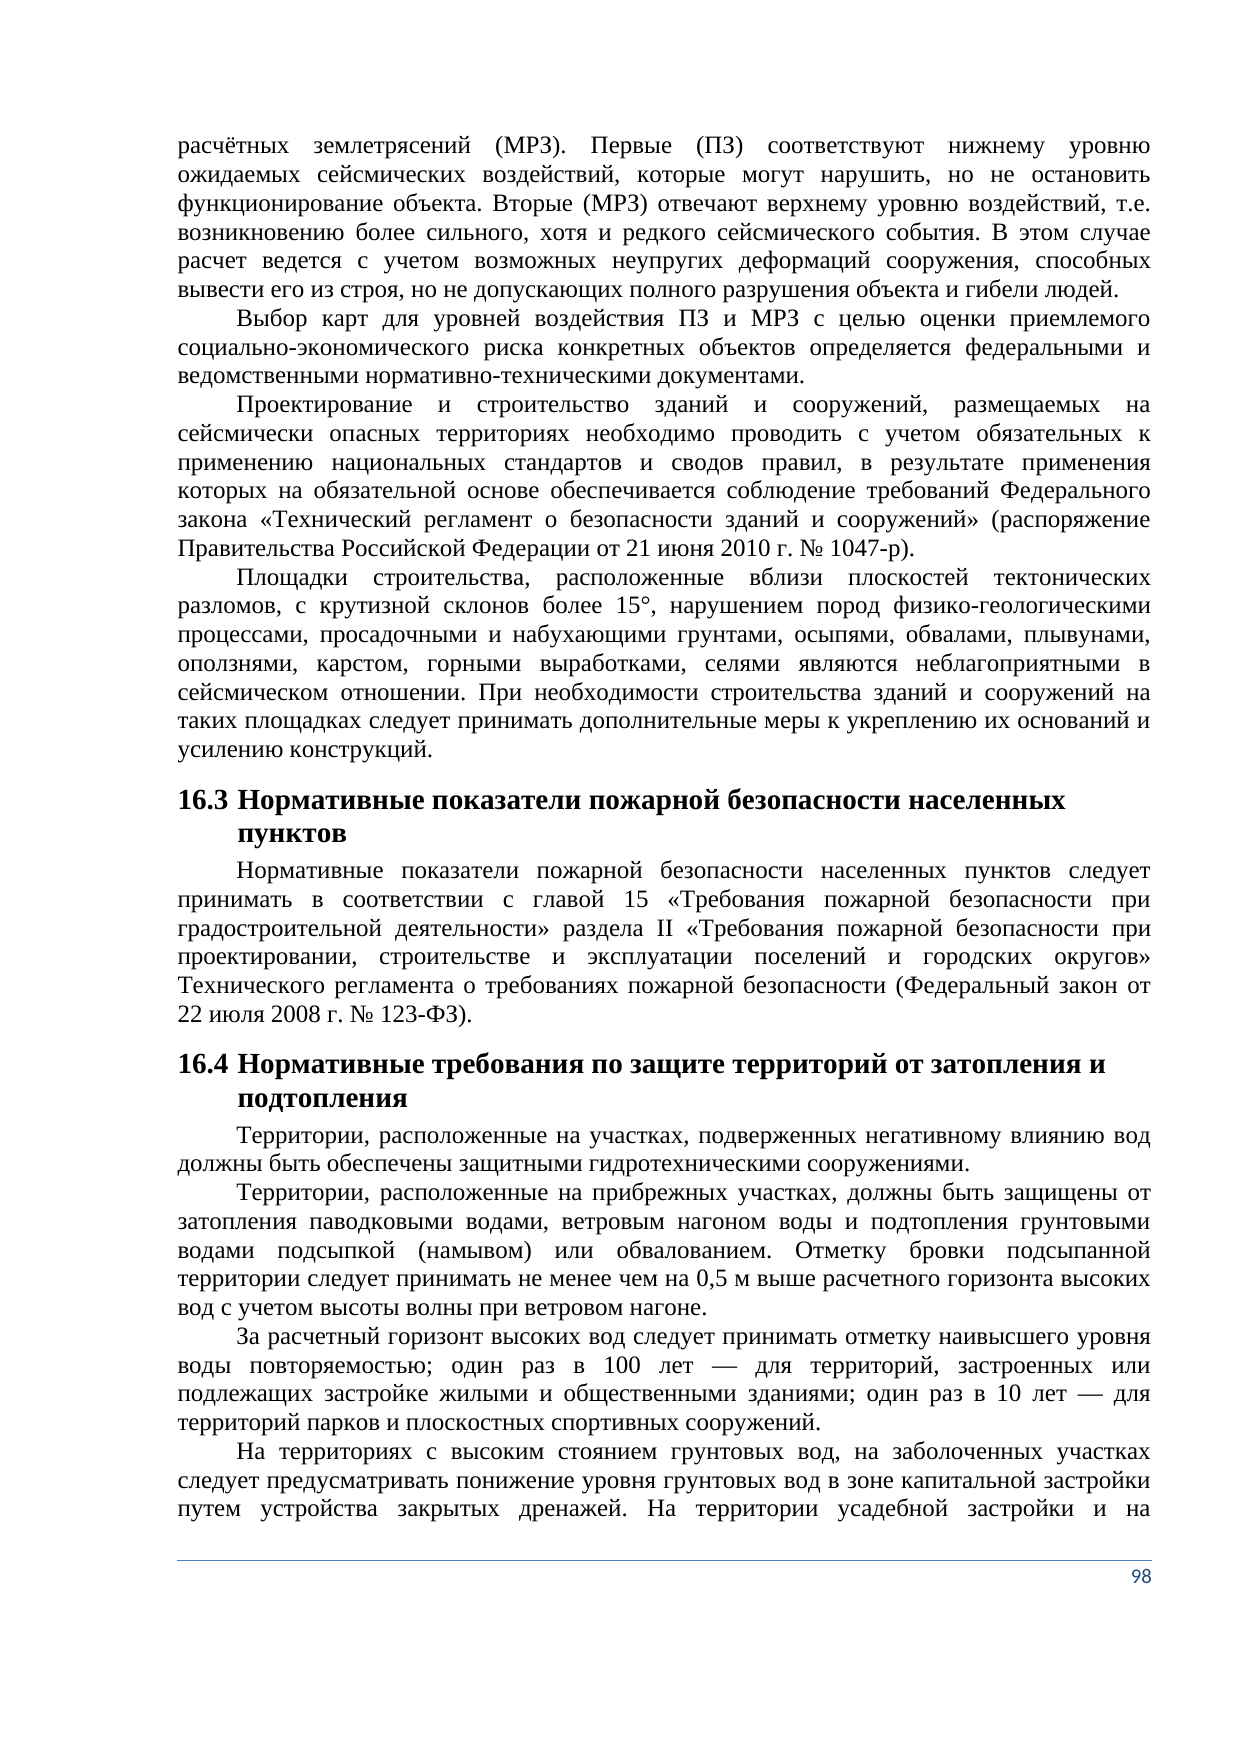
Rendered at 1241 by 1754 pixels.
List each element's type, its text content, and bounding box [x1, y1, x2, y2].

text Территории, расположенные на участках, подверженных негативному влиянию вод должны быть обеспечены защитными гидротехническими сооружениями. [177, 1120, 1152, 1177]
text За расчетный горизонт высоких вод следует принимать отметку наивысшего уровня воды повторяемостью; один раз в 100 лет — для территорий, застроенных или подлежащих застройке жилыми и общественными зданиями; один раз в 10 лет — для территорий парков и плоскостных спортивных сооружений. [177, 1321, 1152, 1436]
subtitle Нормативные требования по защите территорий от затопления и подтопления [177, 1046, 1152, 1113]
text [177, 131, 1152, 303]
text Проектирование и строительство зданий и сооружений, размещаемых на сейсмически опасных территориях необходимо проводить с учетом обязательных к применению национальных стандартов и сводов правил, в результате применения которых на обязательной основе обеспечивается соблюдение требований Федерального закона «Технический регламент о безопасности зданий и сооружений» (распоряжение Правительства Российской Федерации от 21 июня 2010 г. № 1047-р). [177, 389, 1152, 562]
text Площадки строительства, расположенные вблизи плоскостей тектонических разломов, с крутизной склонов более 15°, нарушением пород физико-геологическими процессами, просадочными и набухающими грунтами, осыпями, обвалами, плывунами, оползнями, карстом, горными выработками, селями являются неблагоприятными в сейсмическом отношении. При необходимости строительства зданий и сооружений на таких площадках следует принимать дополнительные меры к укреплению их оснований и усилению конструкций. [177, 562, 1152, 763]
text Нормативные показатели пожарной безопасности населенных пунктов следует принимать в соответствии с главой 15 «Требования пожарной безопасности при градостроительной деятельности» раздела II «Требования пожарной безопасности при проектировании, строительстве и эксплуатации поселений и городских округов» Технического регламента о требованиях пожарной безопасности (Федеральный закон от 22 июля 2008 г. № 123-ФЗ). [177, 855, 1152, 1028]
text Территории, расположенные на прибрежных участках, должны быть защищены от затопления паводковыми водами, ветровым нагоном воды и подтопления грунтовыми водами подсыпкой (намывом) или обвалованием. Отметку бровки подсыпанной территории следует принимать не менее чем на 0,5 м выше расчетного горизонта высоких вод с учетом высоты волны при ветровом нагоне. [177, 1177, 1152, 1321]
subtitle Нормативные показатели пожарной безопасности населенных пунктов [177, 782, 1152, 849]
text Выбор карт для уровней воздействия ПЗ и МРЗ с целью оценки приемлемого социально-экономического риска конкретных объектов определяется федеральными и ведомственными нормативно-техническими документами. [177, 303, 1152, 389]
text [177, 1436, 1152, 1522]
